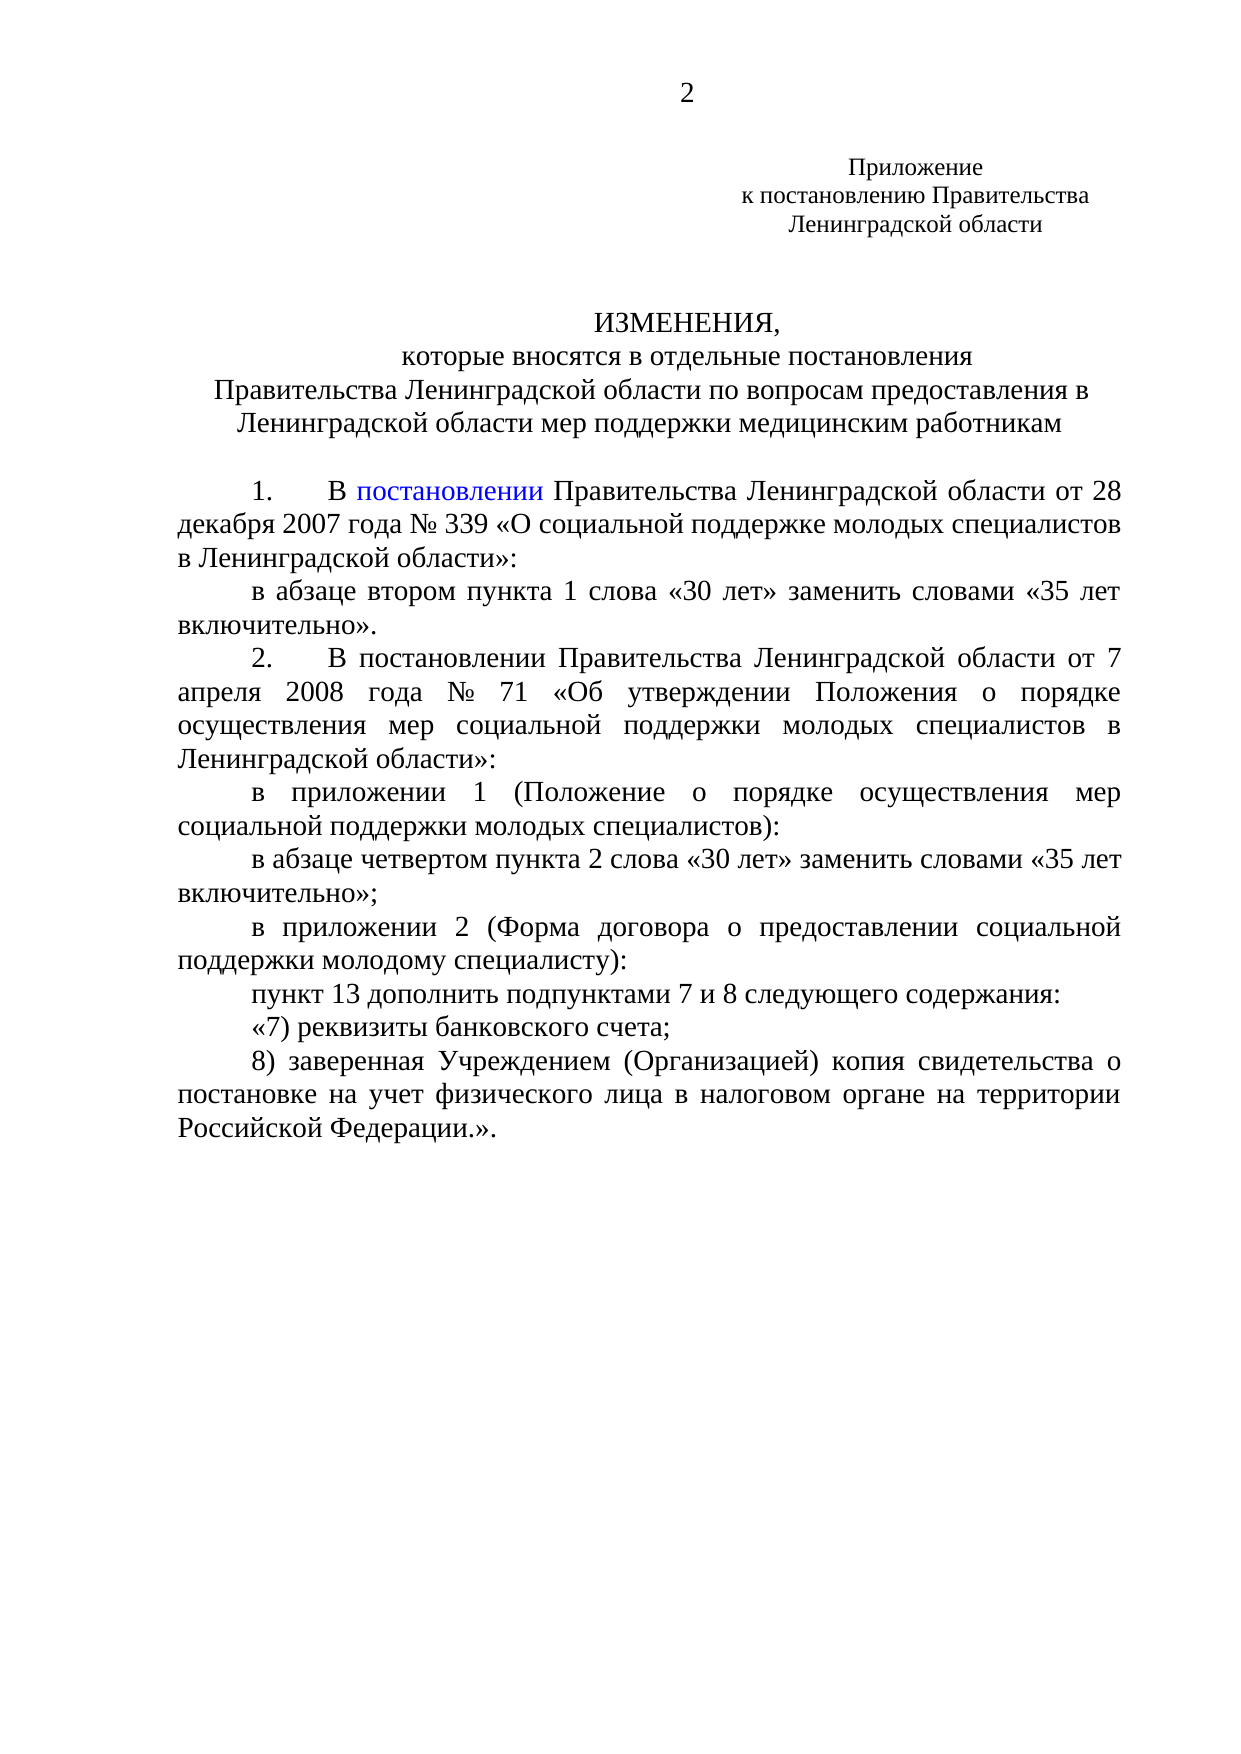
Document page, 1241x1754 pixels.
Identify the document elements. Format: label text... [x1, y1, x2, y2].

text Приложение [709, 152, 1122, 180]
text в абзаце втором пункта 1 слова «30 лет» заменить словами «35 лет включительно». [177, 573, 1122, 640]
title Правительства Ленинградской области по вопросам предоставления в Ленинградской области мер поддержки медицинским работникам [177, 372, 1122, 439]
list В постановлении Правительства Ленинградской области от 28 декабря 2007 года № 339 «О социальной поддержке молодых специалистов в Ленинградской области»: [177, 473, 1122, 573]
text Ленинградской области [709, 209, 1122, 238]
text которые вносятся в отдельные постановления [177, 338, 1122, 372]
text «7) реквизиты банковского счета; [177, 1009, 1122, 1043]
text в приложении 1 (Положение о порядке осуществления мер социальной поддержки молодых специалистов): [177, 774, 1122, 842]
text 8) заверенная Учреждением (Организацией) копия свидетельства о постановке на учет физического лица в налоговом органе на территории Российской Федерации.». [177, 1043, 1122, 1143]
list В постановлении Правительства Ленинградской области от 7 апреля 2008 года № 71 «Об утверждении Положения о порядке осуществления мер социальной поддержки молодых специалистов в Ленинградской области»: [177, 640, 1122, 774]
text в приложении 2 (Форма договора о предоставлении социальной поддержки молодому специалисту): [177, 909, 1122, 976]
text пункт 13 дополнить подпунктами 7 и 8 следующего содержания: [177, 976, 1122, 1009]
text ИЗМЕНЕНИЯ, [177, 305, 1122, 338]
text в абзаце четвертом пункта 2 слова «30 лет» заменить словами «35 лет включительно»; [177, 842, 1122, 909]
text к постановлению Правительства [709, 180, 1122, 209]
